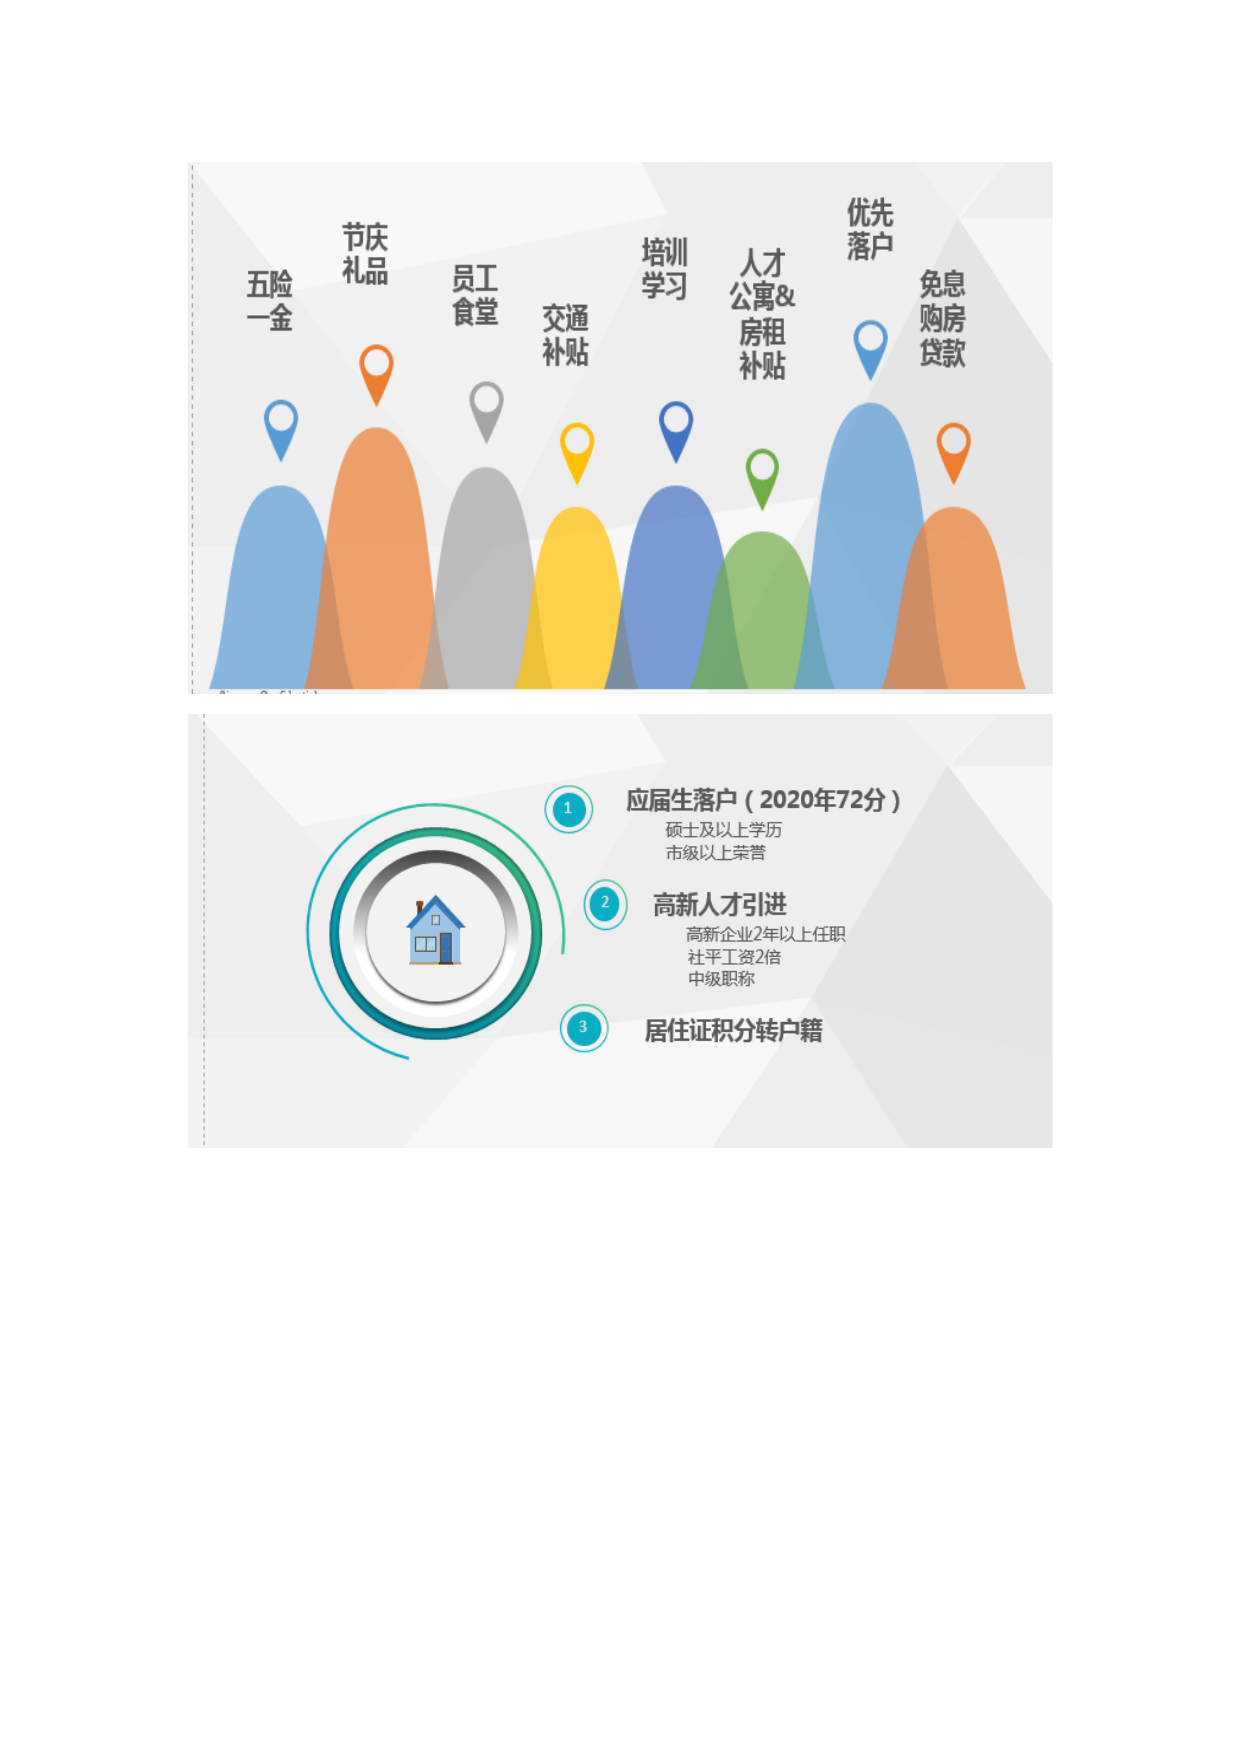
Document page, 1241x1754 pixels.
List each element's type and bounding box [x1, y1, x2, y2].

picture [187, 714, 1053, 1148]
picture [187, 162, 1053, 694]
